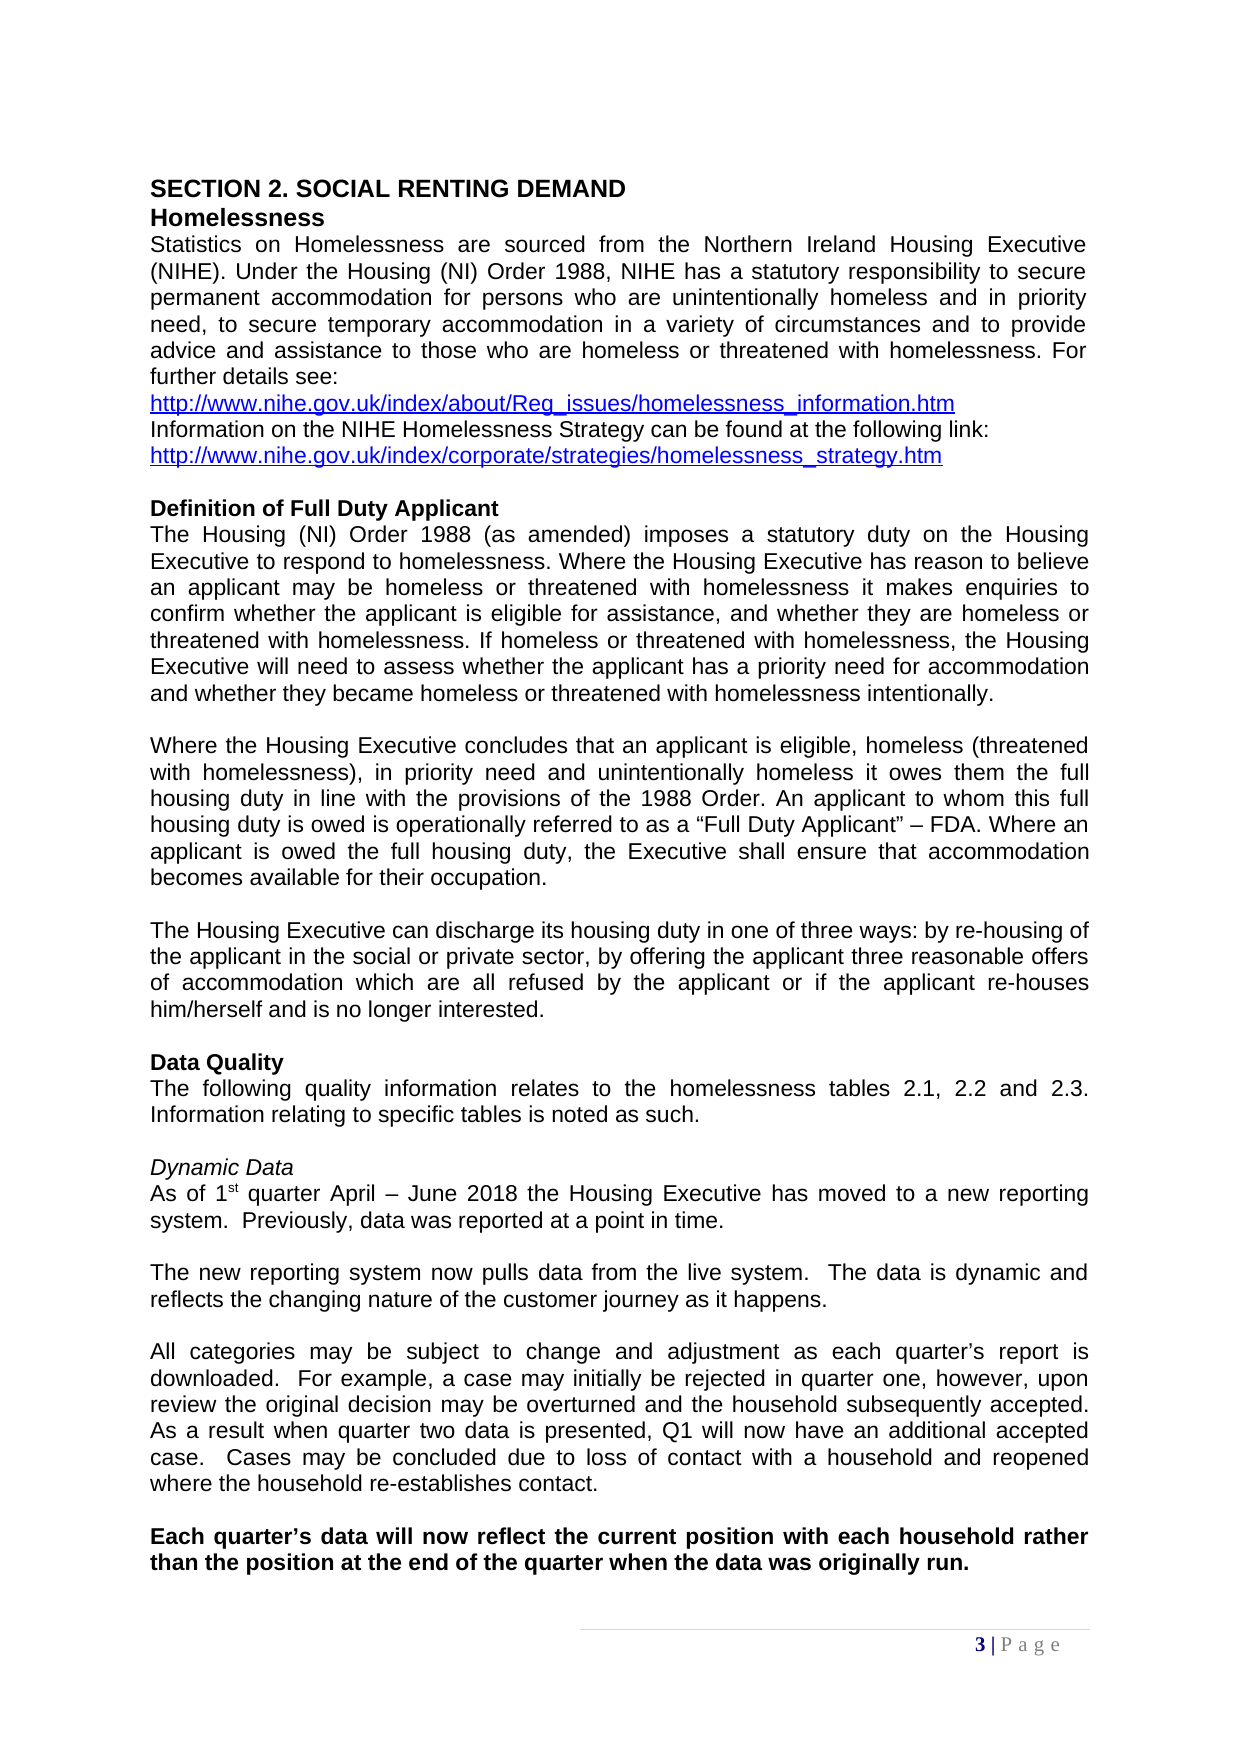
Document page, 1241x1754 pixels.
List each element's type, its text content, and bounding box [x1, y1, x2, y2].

text http://www.nihe.gov.uk/index/corporate/strategies/homelessness_strategy.htm [150, 442, 1090, 469]
text The Housing Executive can discharge its housing duty in one of three ways: by re-housing of the applicant in the social or private sector, by offering the applicant three reasonable offers of accommodation which are all refused by the applicant or if the applicant re-houses him/herself and is no longer interested. [150, 917, 1090, 1022]
text The new reporting system now pulls data from the live system. The data is dynamic and reflects the changing nature of the customer journey as it happens. [150, 1259, 1090, 1312]
text Dynamic Data [150, 1154, 1090, 1180]
text The following quality information relates to the homelessness tables 2.1, 2.2 and 2.3. Information relating to specific tables is noted as such. [150, 1075, 1090, 1127]
text Statistics on Homelessness are sourced from the Northern Ireland Housing Executive (NIHE). Under the Housing (NI) Order 1988, NIHE has a statutory responsibility to secure permanent accommodation for persons who are unintentionally homeless and in priority need, to secure temporary accommodation in a variety of circumstances and to provide advice and assistance to those who are homeless or threatened with homelessness. For further details see: [150, 231, 1087, 389]
text As of 1st quarter April – June 2018 the Housing Executive has moved to a new reporting system. Previously, data was reported at a point in time. [150, 1180, 1090, 1233]
text Data Quality [150, 1048, 1090, 1075]
text Homelessness [150, 203, 1087, 231]
text SECTION 2. SOCIAL RENTING DEMAND [150, 174, 1087, 203]
text Definition of Full Duty Applicant [150, 495, 1090, 521]
text Each quarter’s data will now reflect the current position with each household rather than the position at the end of the quarter when the data was originally run. [150, 1523, 1090, 1576]
text Where the Housing Executive concludes that an applicant is eligible, homeless (threatened with homelessness), in priority need and unintentionally homeless it owes them the full housing duty in line with the provisions of the 1988 Order. An applicant to whom this full housing duty is owed is operationally referred to as a “Full Duty Applicant” – FDA. Where an applicant is owed the full housing duty, the Executive shall ensure that accommodation becomes available for their occupation. [150, 732, 1090, 890]
text Information on the NIHE Homelessness Strategy can be found at the following link: [150, 416, 1090, 442]
text All categories may be subject to change and adjustment as each quarter’s report is downloaded. For example, a case may initially be rejected in quarter one, however, upon review the original decision may be overturned and the household subsequently accepted. As a result when quarter two data is presented, Q1 will now have an additional accepted case. Cases may be concluded due to loss of contact with a household and reopened where the household re-establishes contact. [150, 1338, 1090, 1496]
text The Housing (NI) Order 1988 (as amended) imposes a statutory duty on the Housing Executive to respond to homelessness. Where the Housing Executive has reason to believe an applicant may be homeless or threatened with homelessness it makes enquiries to confirm whether the applicant is eligible for assistance, and whether they are homeless or threatened with homelessness. If homeless or threatened with homelessness, the Housing Executive will need to assess whether the applicant has a priority need for accommodation and whether they became homeless or threatened with homelessness intentionally. [150, 521, 1090, 706]
text http://www.nihe.gov.uk/index/about/Reg_issues/homelessness_information.htm [150, 389, 1090, 416]
